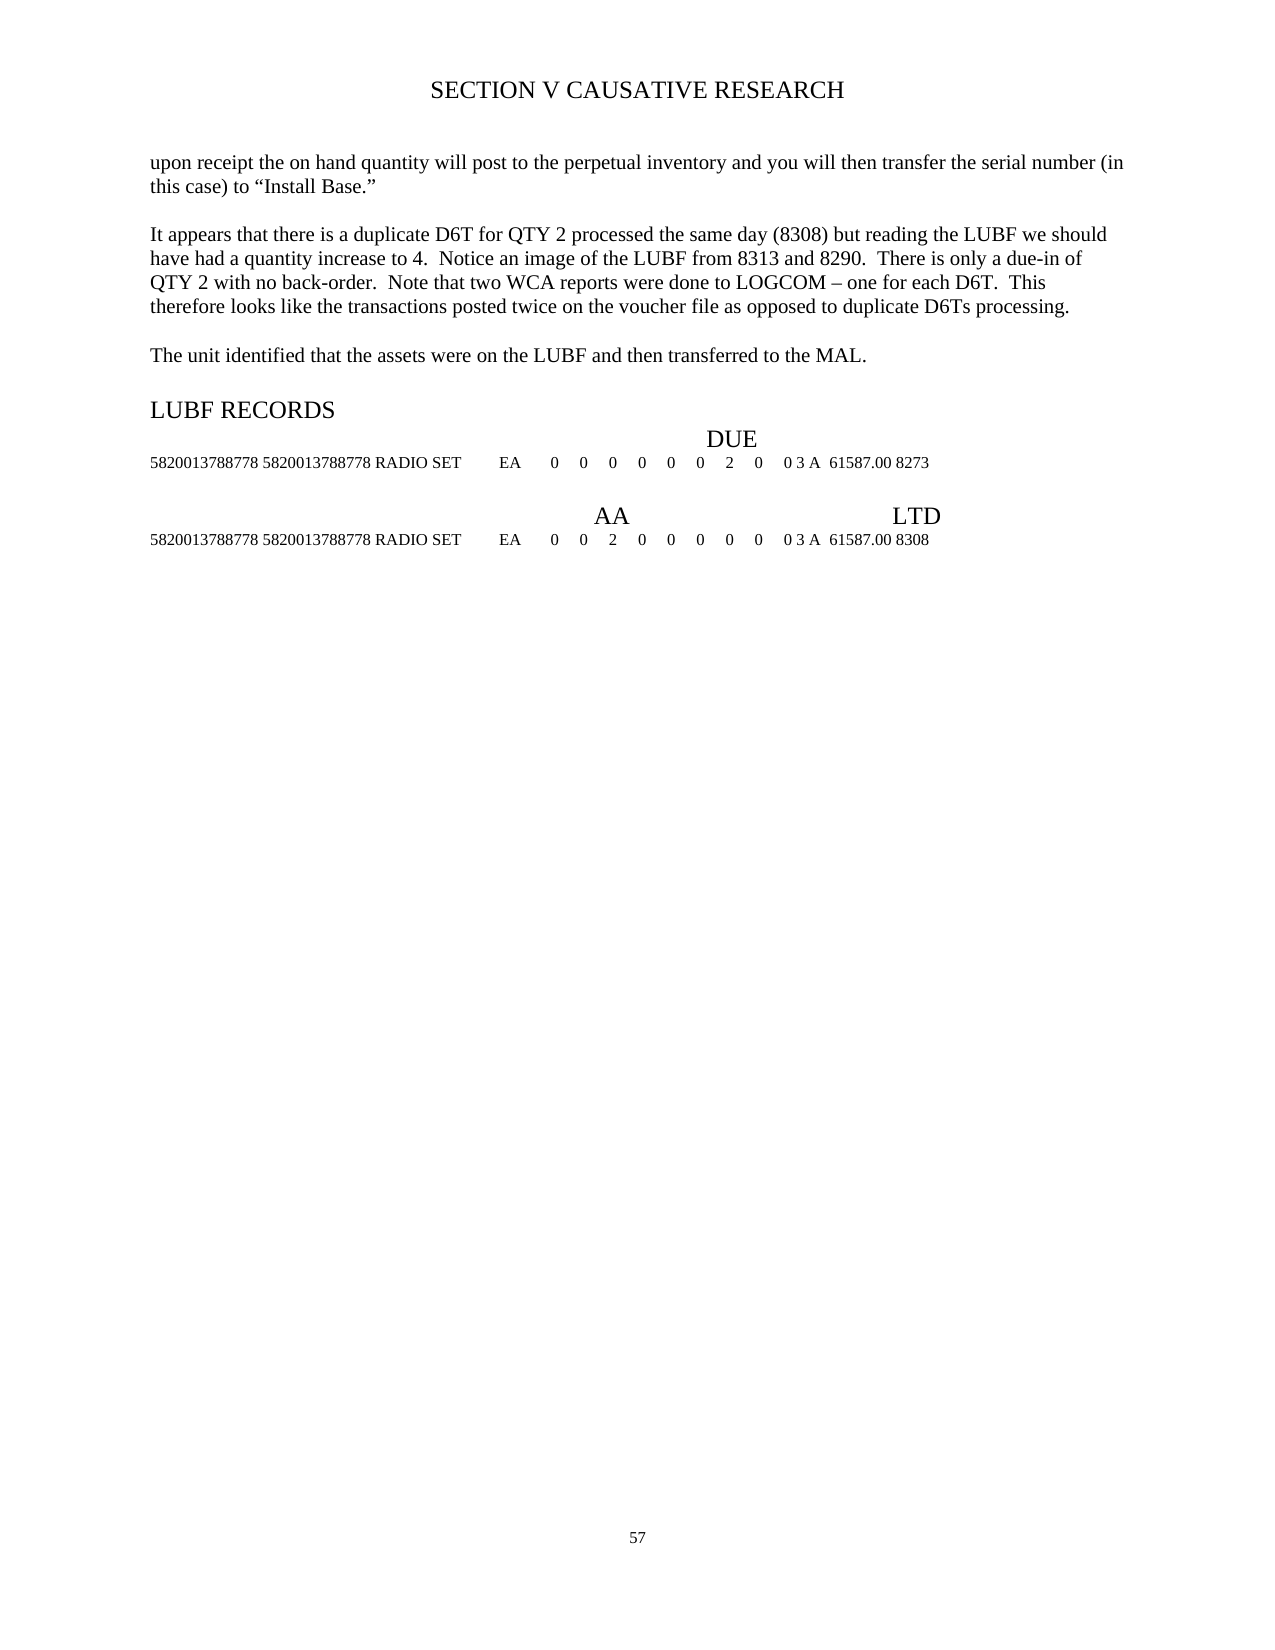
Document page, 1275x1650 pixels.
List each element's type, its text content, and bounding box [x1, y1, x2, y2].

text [150, 150, 1125, 198]
text LUBF RECORDS [150, 395, 1125, 424]
text The unit identified that the assets were on the LUBF and then transferred to the MAL. [150, 342, 1125, 367]
text 5820013788778 5820013788778 RADIO SET EA 0 0 0 0 0 0 2 0 0 3 A 61587.00 8273 [150, 453, 1125, 472]
text AA LTD [150, 501, 1125, 529]
text DUE [150, 424, 1125, 453]
text 5820013788778 5820013788778 RADIO SET EA 0 0 2 0 0 0 0 0 0 3 A 61587.00 8308 [150, 529, 1125, 549]
text It appears that there is a duplicate D6T for QTY 2 processed the same day (8308) but reading the LUBF we should have had a quantity increase to 4. Notice an image of the LUBF from 8313 and 8290. There is only a due-in of QTY 2 with no back-order. Note that two WCA reports were done to LOGCOM – one for each D6T. This therefore looks like the transactions posted twice on the voucher file as opposed to duplicate D6Ts processing. [150, 222, 1125, 318]
